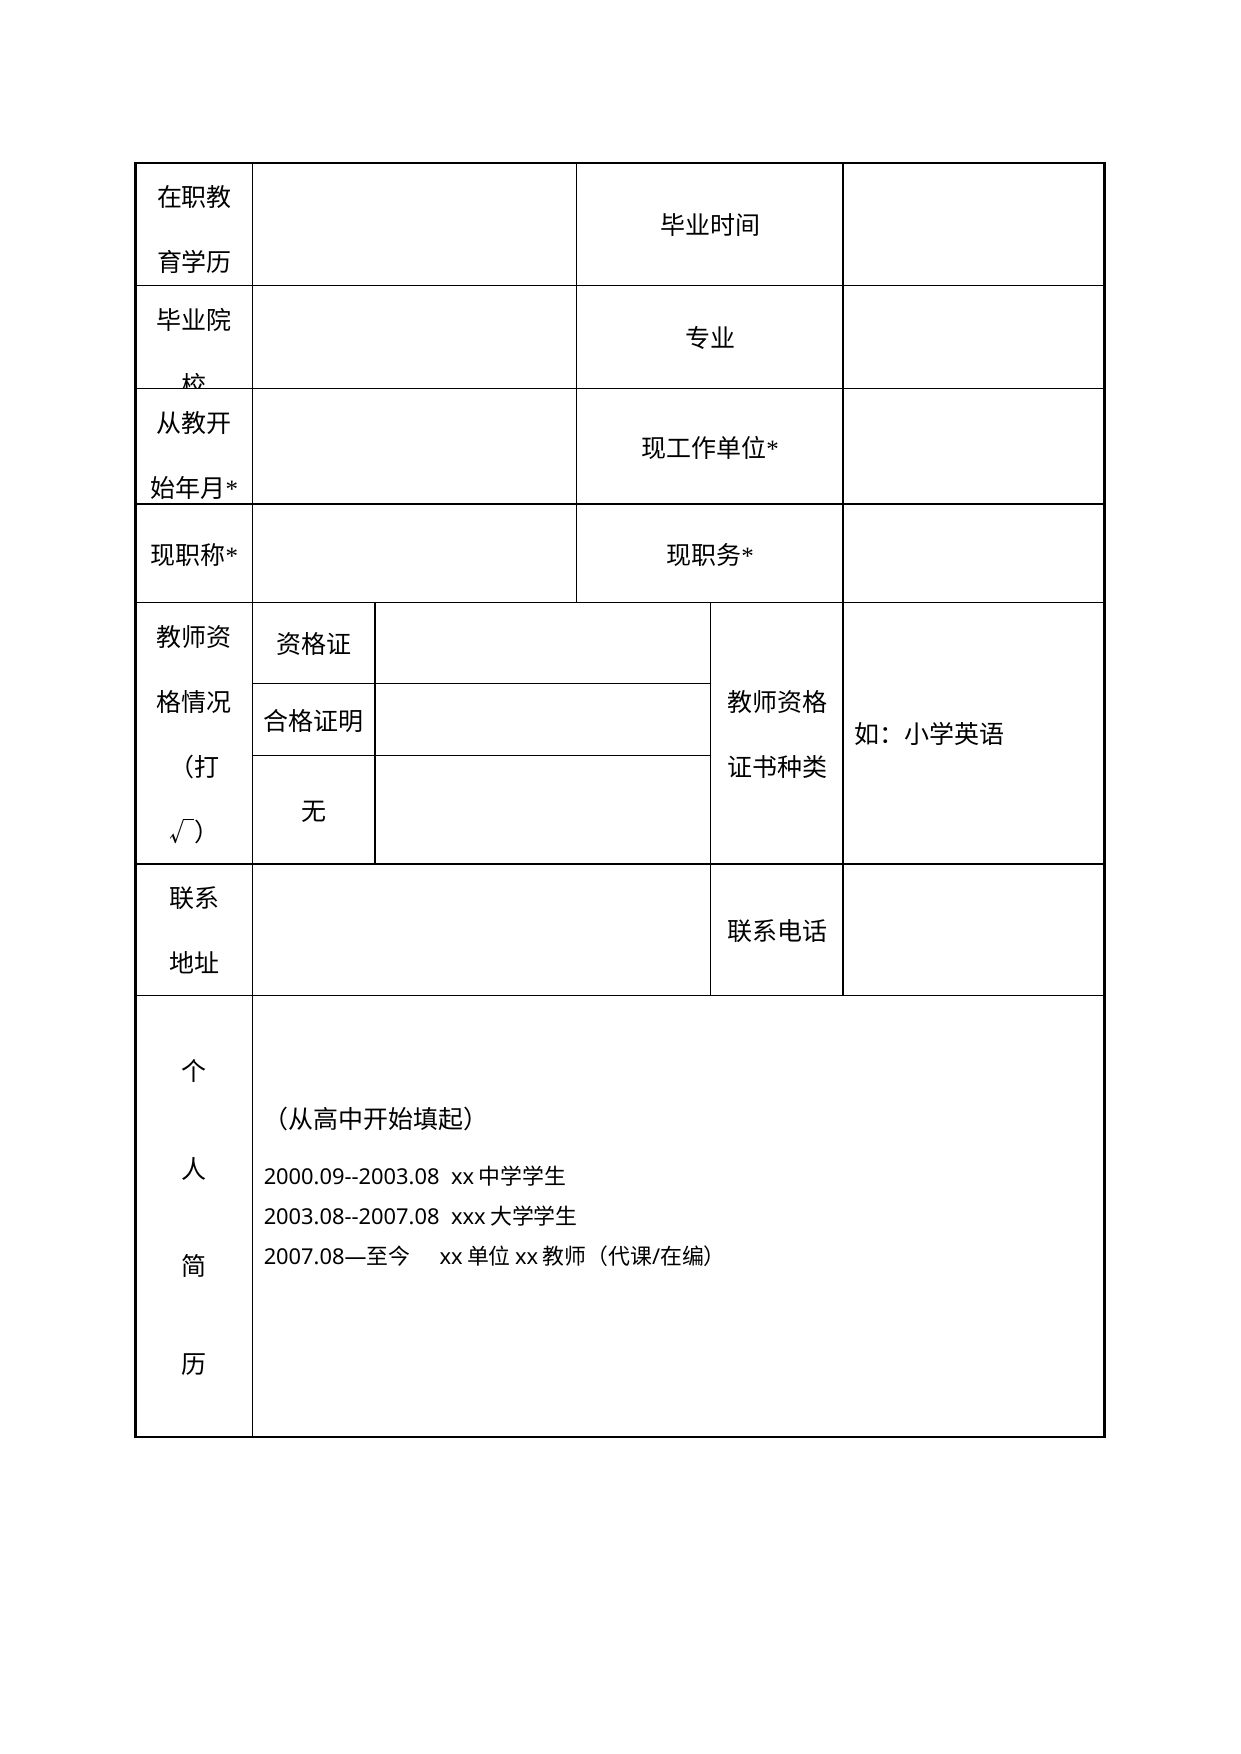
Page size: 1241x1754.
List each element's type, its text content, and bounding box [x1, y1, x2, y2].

table_cell [844, 505, 1103, 602]
table_cell 在职教育学历学位 [137, 164, 252, 284]
table_cell 资格证 [253, 603, 374, 683]
table_cell 联系 地址 [137, 865, 252, 994]
table_cell 个 人 简 历 [137, 996, 252, 1436]
table_cell [844, 865, 1103, 994]
table_cell 现职务* [577, 505, 842, 602]
table_cell 教师资格情况（打√） [137, 603, 252, 863]
table_cell 专业 [577, 286, 842, 388]
table_cell 合格证明 [253, 684, 374, 754]
table_cell （从高中开始填起） 2000.09--2003.08 xx中学学生 2003.08--2007.08 xxx大学学生 2007.08—至今 xx单位xx教师（代课/在编） [253, 996, 1103, 1436]
table_cell [253, 505, 576, 602]
table_cell [844, 286, 1103, 388]
table_cell [844, 164, 1103, 284]
table_cell 现职称* [137, 505, 252, 602]
table_cell 现工作单位* [577, 389, 842, 503]
table_cell 联系电话 [711, 865, 842, 994]
table_cell [376, 684, 710, 754]
table_cell [253, 286, 576, 388]
table_cell 如：小学英语 [844, 603, 1103, 863]
table_cell 教师资格证书种类 [711, 603, 842, 863]
table_cell [376, 756, 710, 863]
table_cell [253, 389, 576, 503]
table_cell [253, 865, 710, 994]
table_cell 毕业时间 [577, 164, 842, 284]
table_cell 毕业院校 [137, 286, 252, 388]
table_cell 从教开始年月* [137, 389, 252, 503]
table_cell [844, 389, 1103, 503]
table_cell [376, 603, 710, 683]
table_cell 无 [253, 756, 374, 863]
table_cell [253, 164, 576, 284]
